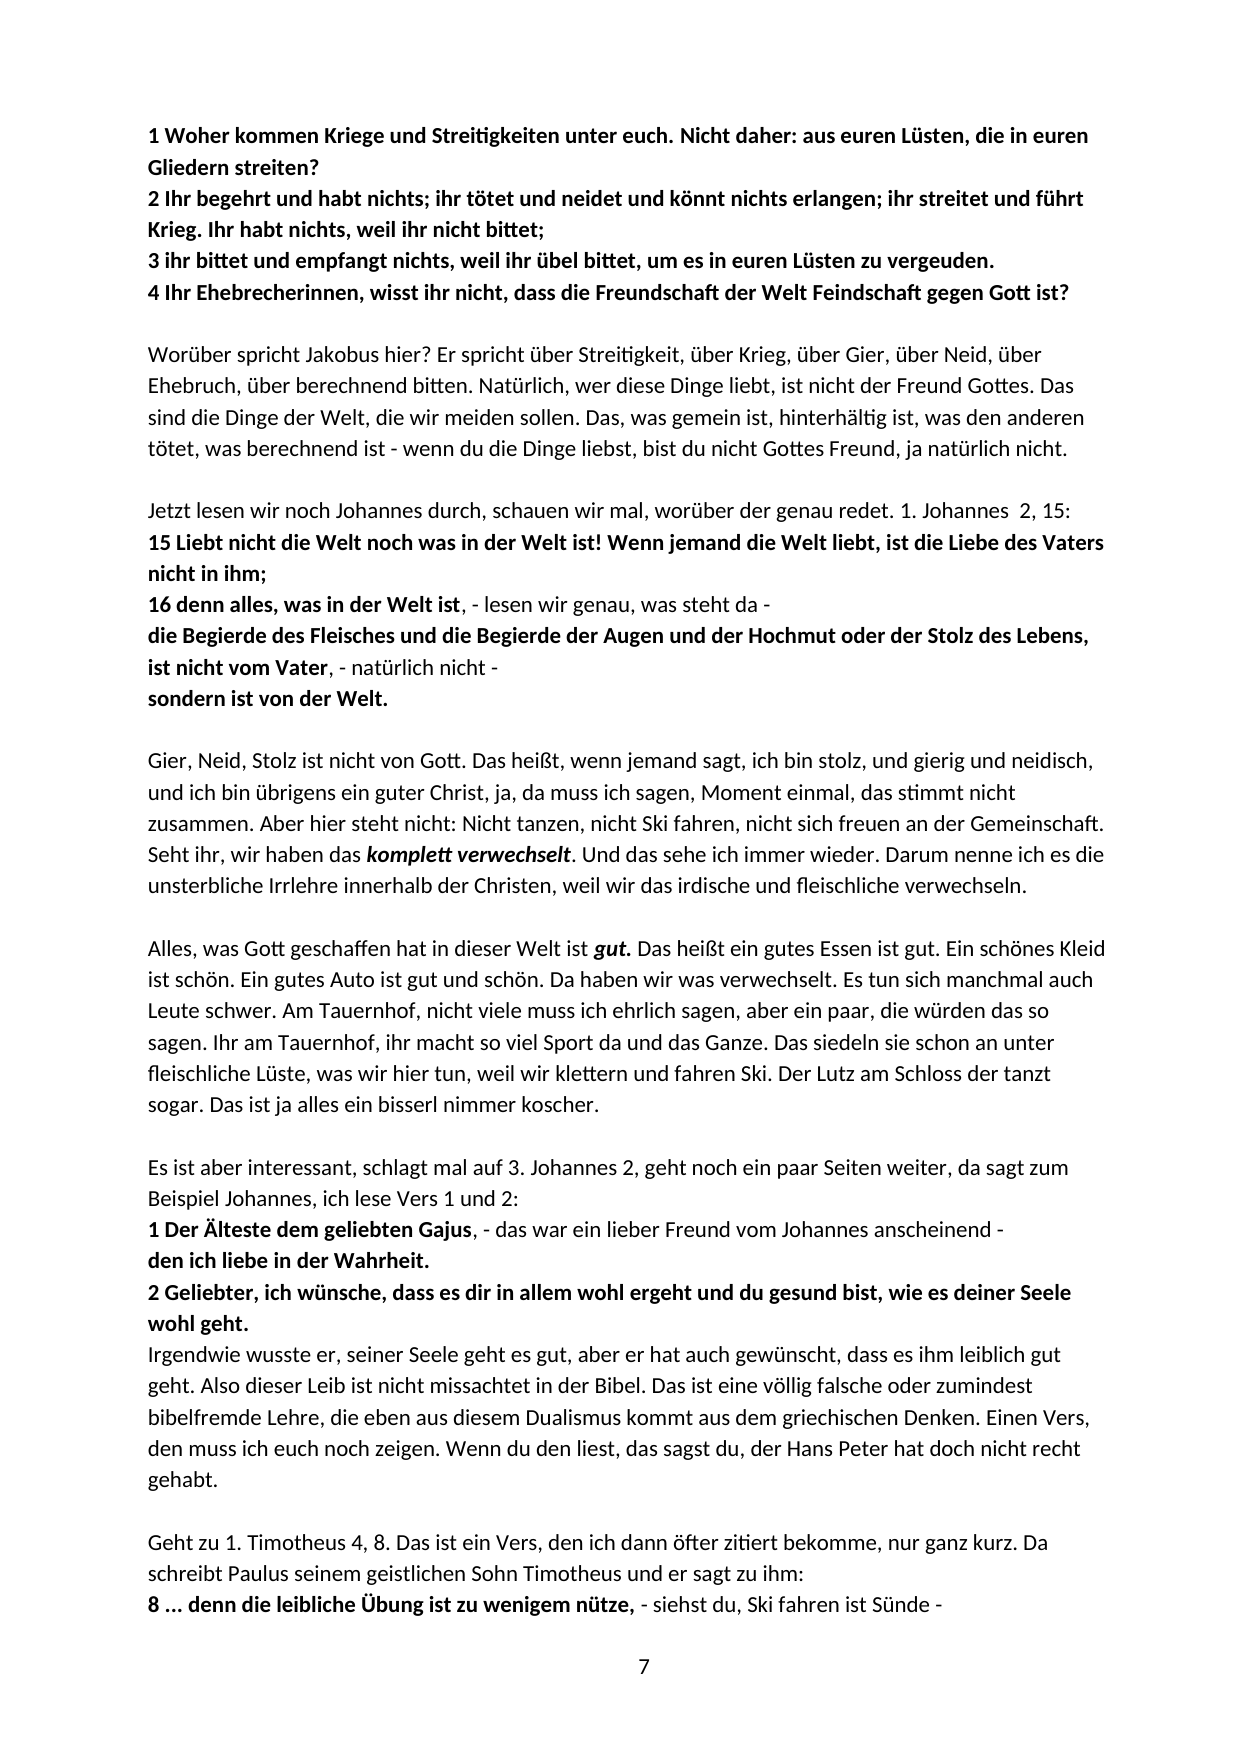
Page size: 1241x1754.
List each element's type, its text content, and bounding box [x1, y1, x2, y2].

text 3 ihr bittet und empfangt nichts, weil ihr übel bittet, um es in euren Lüsten zu vergeuden. [148, 243, 1110, 274]
text 4 Ihr Ehebrecherinnen, wisst ihr nicht, dass die Freundschaft der Welt Feindschaft gegen Gott ist? [148, 274, 1110, 306]
text 1 Woher kommen Kriege und Streitigkeiten unter euch. Nicht daher: aus euren Lüsten, die in euren Gliedern streiten? [148, 118, 1110, 181]
text Geht zu 1. Timotheus 4, 8. Das ist ein Vers, den ich dann öfter zitiert bekomme, nur ganz kurz. Da schreibt Paulus seinem geistlichen Sohn Timotheus und er sagt zu ihm: [148, 1524, 1110, 1587]
text 2 Ihr begehrt und habt nichts; ihr tötet und neidet und könnt nichts erlangen; ihr streitet und führt Krieg. Ihr habt nichts, weil ihr nicht bittet; [148, 181, 1110, 243]
text 1 Der Älteste dem geliebten Gajus, - das war ein lieber Freund vom Johannes anscheinend - [148, 1212, 1110, 1243]
text Jetzt lesen wir noch Johannes durch, schauen wir mal, worüber der genau redet. 1. Johannes 2, 15: [148, 493, 1110, 524]
text die Begierde des Fleisches und die Begierde der Augen und der Hochmut oder der Stolz des Lebens, ist nicht vom Vater, - natürlich nicht - [148, 618, 1110, 681]
text 2 Geliebter, ich wünsche, dass es dir in allem wohl ergeht und du gesund bist, wie es deiner Seele wohl geht. [148, 1274, 1110, 1337]
text sondern ist von der Welt. [148, 681, 1110, 712]
text den ich liebe in der Wahrheit. [148, 1243, 1110, 1274]
text Es ist aber interessant, schlagt mal auf 3. Johannes 2, geht noch ein paar Seiten weiter, da sagt zum Beispiel Johannes, ich lese Vers 1 und 2: [148, 1149, 1110, 1212]
text 8 ... denn die leibliche Übung ist zu wenigem nütze, - siehst du, Ski fahren ist Sünde - [148, 1587, 1110, 1618]
text 16 denn alles, was in der Welt ist, - lesen wir genau, was steht da - [148, 587, 1110, 618]
text Gier, Neid, Stolz ist nicht von Gott. Das heißt, wenn jemand sagt, ich bin stolz, und gierig und neidisch, und ich bin übrigens ein guter Christ, ja, da muss ich sagen, Moment einmal, das stimmt nicht zusammen. Aber hier steht nicht: Nicht tanzen, nicht Ski fahren, nicht sich freuen an der Gemeinschaft. Seht ihr, wir haben das komplett verwechselt. Und das sehe ich immer wieder. Darum nenne ich es die unsterbliche Irrlehre innerhalb der Christen, weil wir das irdische und fleischliche verwechseln. [148, 743, 1110, 899]
text Alles, was Gott geschaffen hat in dieser Welt ist gut. Das heißt ein gutes Essen ist gut. Ein schönes Kleid ist schön. Ein gutes Auto ist gut und schön. Da haben wir was verwechselt. Es tun sich manchmal auch Leute schwer. Am Tauernhof, nicht viele muss ich ehrlich sagen, aber ein paar, die würden das so sagen. Ihr am Tauernhof, ihr macht so viel Sport da und das Ganze. Das siedeln sie schon an unter fleischliche Lüste, was wir hier tun, weil wir klettern und fahren Ski. Der Lutz am Schloss der tanzt sogar. Das ist ja alles ein bisserl nimmer koscher. [148, 931, 1110, 1118]
text Worüber spricht Jakobus hier? Er spricht über Streitigkeit, über Krieg, über Gier, über Neid, über Ehebruch, über berechnend bitten. Natürlich, wer diese Dinge liebt, ist nicht der Freund Gottes. Das sind die Dinge der Welt, die wir meiden sollen. Das, was gemein ist, hinterhältig ist, was den anderen tötet, was berechnend ist - wenn du die Dinge liebst, bist du nicht Gottes Freund, ja natürlich nicht. [148, 337, 1110, 462]
text Irgendwie wusste er, seiner Seele geht es gut, aber er hat auch gewünscht, dass es ihm leiblich gut geht. Also dieser Leib ist nicht missachtet in der Bibel. Das ist eine völlig falsche oder zumindest bibelfremde Lehre, die eben aus diesem Dualismus kommt aus dem griechischen Denken. Einen Vers, den muss ich euch noch zeigen. Wenn du den liest, das sagst du, der Hans Peter hat doch nicht recht gehabt. [148, 1337, 1110, 1493]
text 15 Liebt nicht die Welt noch was in der Welt ist! Wenn jemand die Welt liebt, ist die Liebe des Vaters nicht in ihm; [148, 524, 1110, 587]
